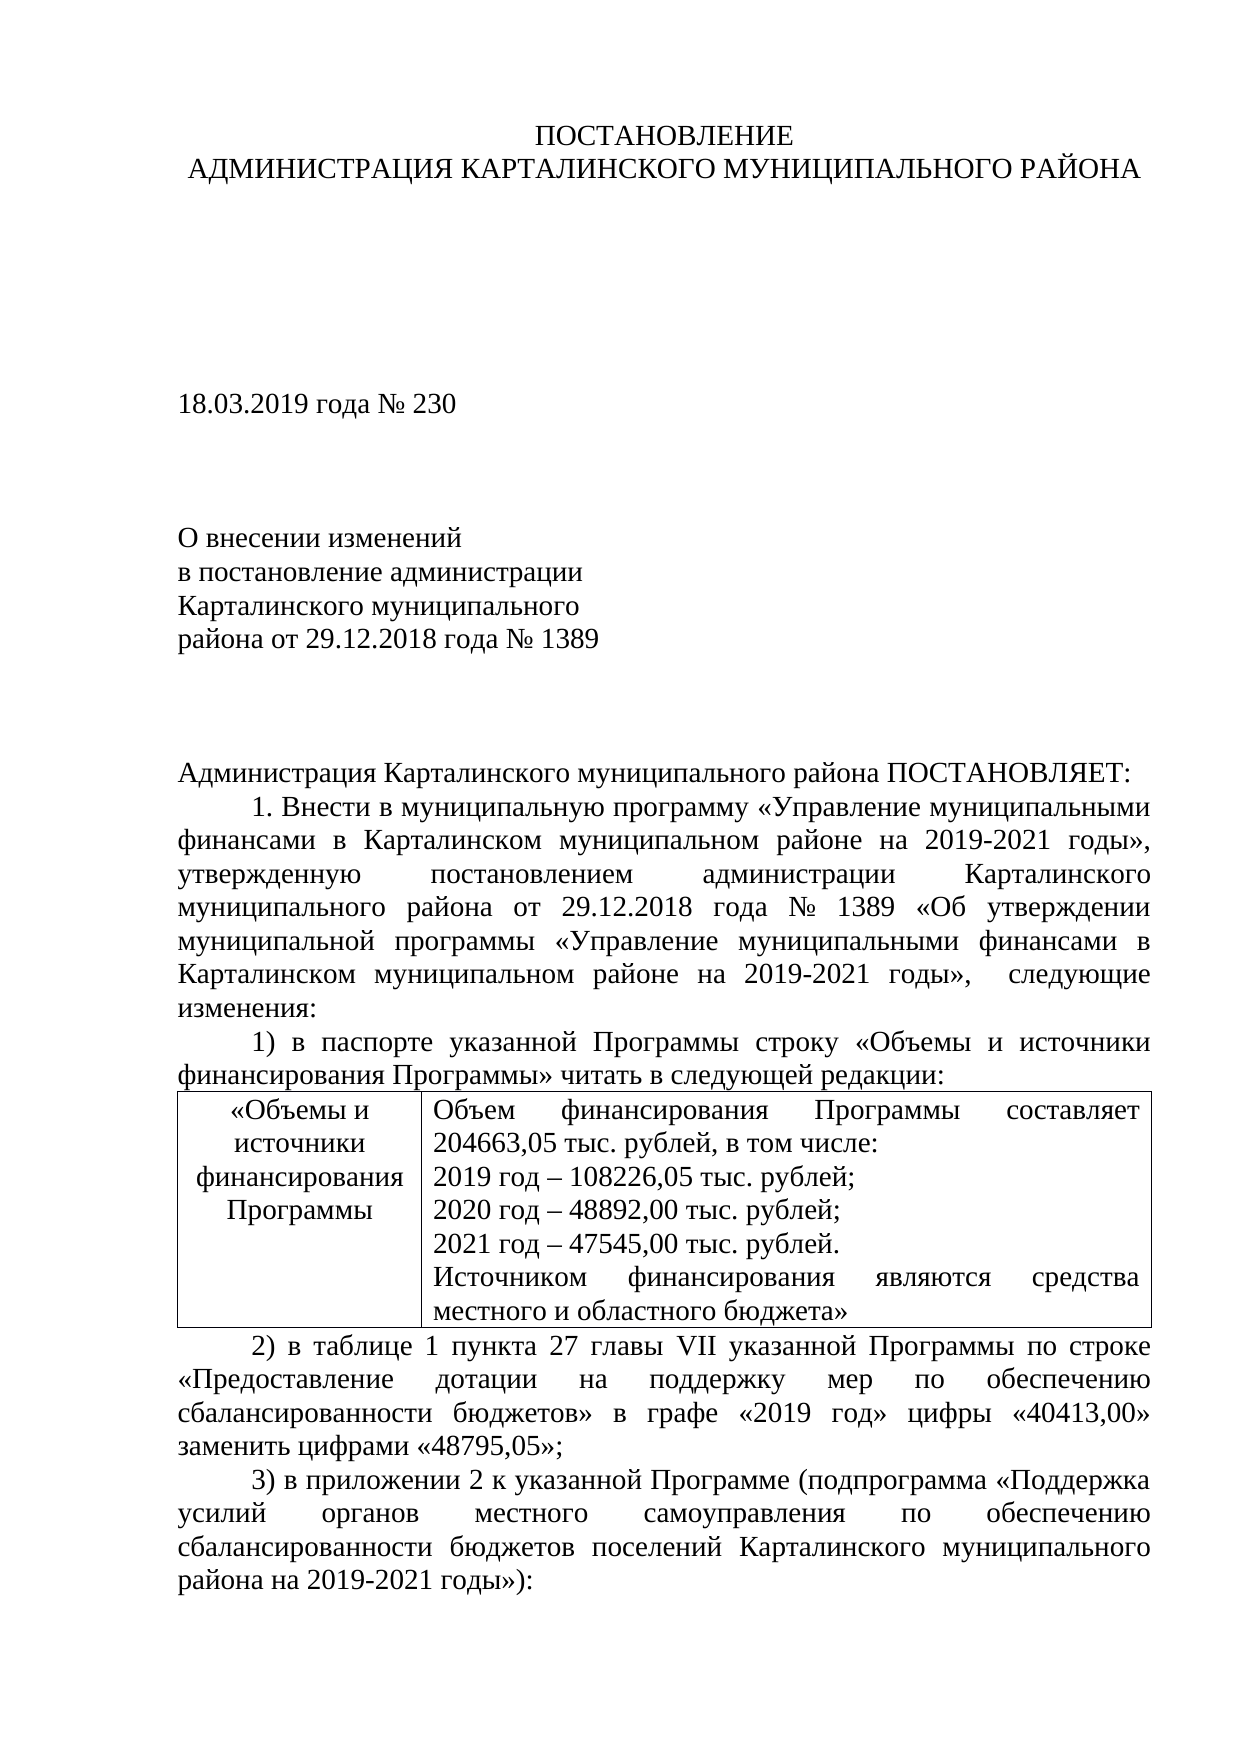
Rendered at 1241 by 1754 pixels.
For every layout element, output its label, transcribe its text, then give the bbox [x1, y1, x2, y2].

table_header «Объемы и источники финансирования Программы [178, 1092, 421, 1327]
table_header Объем финансирования Программы составляет 204663,05 тыс. рублей, в том числе: 2019 год – 108226,05 тыс. рублей; 2020 год – 48892,00 тыс. рублей; 2021 год – 47545,00 тыс. рублей. Источником финансирования являются средства местного и областного бюджета» [422, 1092, 1151, 1327]
text района от 29.12.2018 года № 1389 [177, 621, 1152, 655]
text 1. Внести в муниципальную программу «Управление муниципальными финансами в Карталинском муниципальном районе на 2019-2021 годы», утвержденную постановлением администрации Карталинского муниципального района от 29.12.2018 года № 1389 «Об утверждении муниципальной программы «Управление муниципальными финансами в Карталинском муниципальном районе на 2019-2021 годы», следующие изменения: [177, 789, 1152, 1024]
text Карталинского муниципального [177, 588, 1152, 621]
text 3) в приложении 2 к указанной Программе (подпрограмма «Поддержка усилий органов местного самоуправления по обеспечению сбалансированности бюджетов поселений Карталинского муниципального района на 2019-2021 годы»): [177, 1462, 1152, 1596]
text ПОСТАНОВЛЕНИЕ [177, 118, 1152, 152]
text Администрация Карталинского муниципального района ПОСТАНОВЛЯЕТ: [177, 755, 1152, 789]
text в постановление администрации [177, 554, 1152, 588]
text АДМИНИСТРАЦИЯ КАРТАЛИНСКОГО МУНИЦИПАЛЬНОГО РАЙОНА [177, 152, 1152, 185]
text 1) в паспорте указанной Программы строку «Объемы и источники финансирования Программы» читать в следующей редакции: [177, 1024, 1152, 1091]
text О внесении изменений [177, 521, 1152, 554]
text 2) в таблице 1 пункта 27 главы VII указанной Программы по строке «Предоставление дотации на поддержку мер по обеспечению сбалансированности бюджетов» в графе «2019 год» цифры «40413,00» заменить цифрами «48795,05»; [177, 1328, 1152, 1462]
text 18.03.2019 года № 230 [177, 386, 1152, 420]
